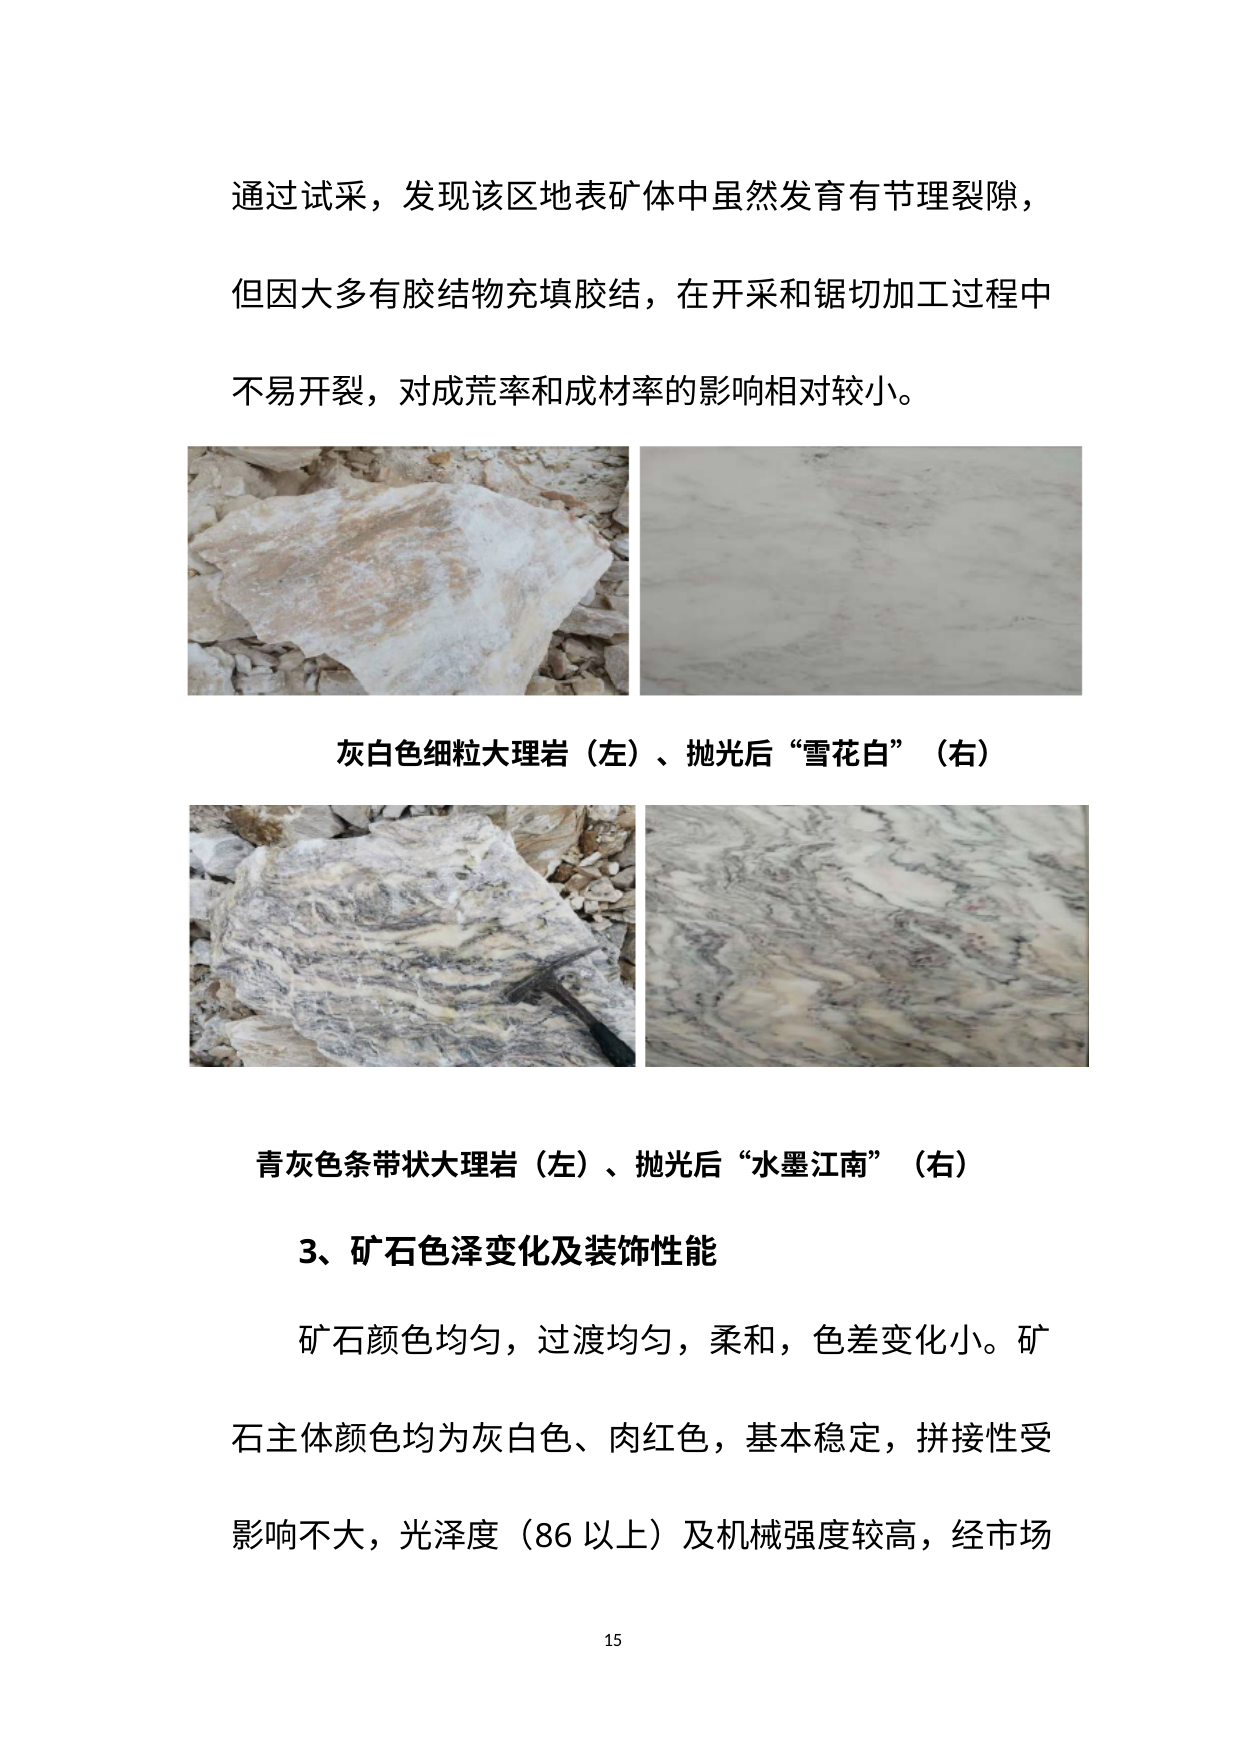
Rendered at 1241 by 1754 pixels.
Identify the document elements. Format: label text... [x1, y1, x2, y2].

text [231, 1306, 1053, 1566]
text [231, 162, 1053, 422]
text 灰白色细粒大理岩（左）、抛光后“雪花白”（右） [231, 719, 1053, 784]
text 3、矿石色泽变化及装饰性能 [231, 1217, 1053, 1282]
text 青灰色条带状大理岩（左）、抛光后“水墨江南”（右） [187, 1067, 1053, 1196]
picture [187, 805, 1089, 1067]
picture [187, 446, 1085, 697]
